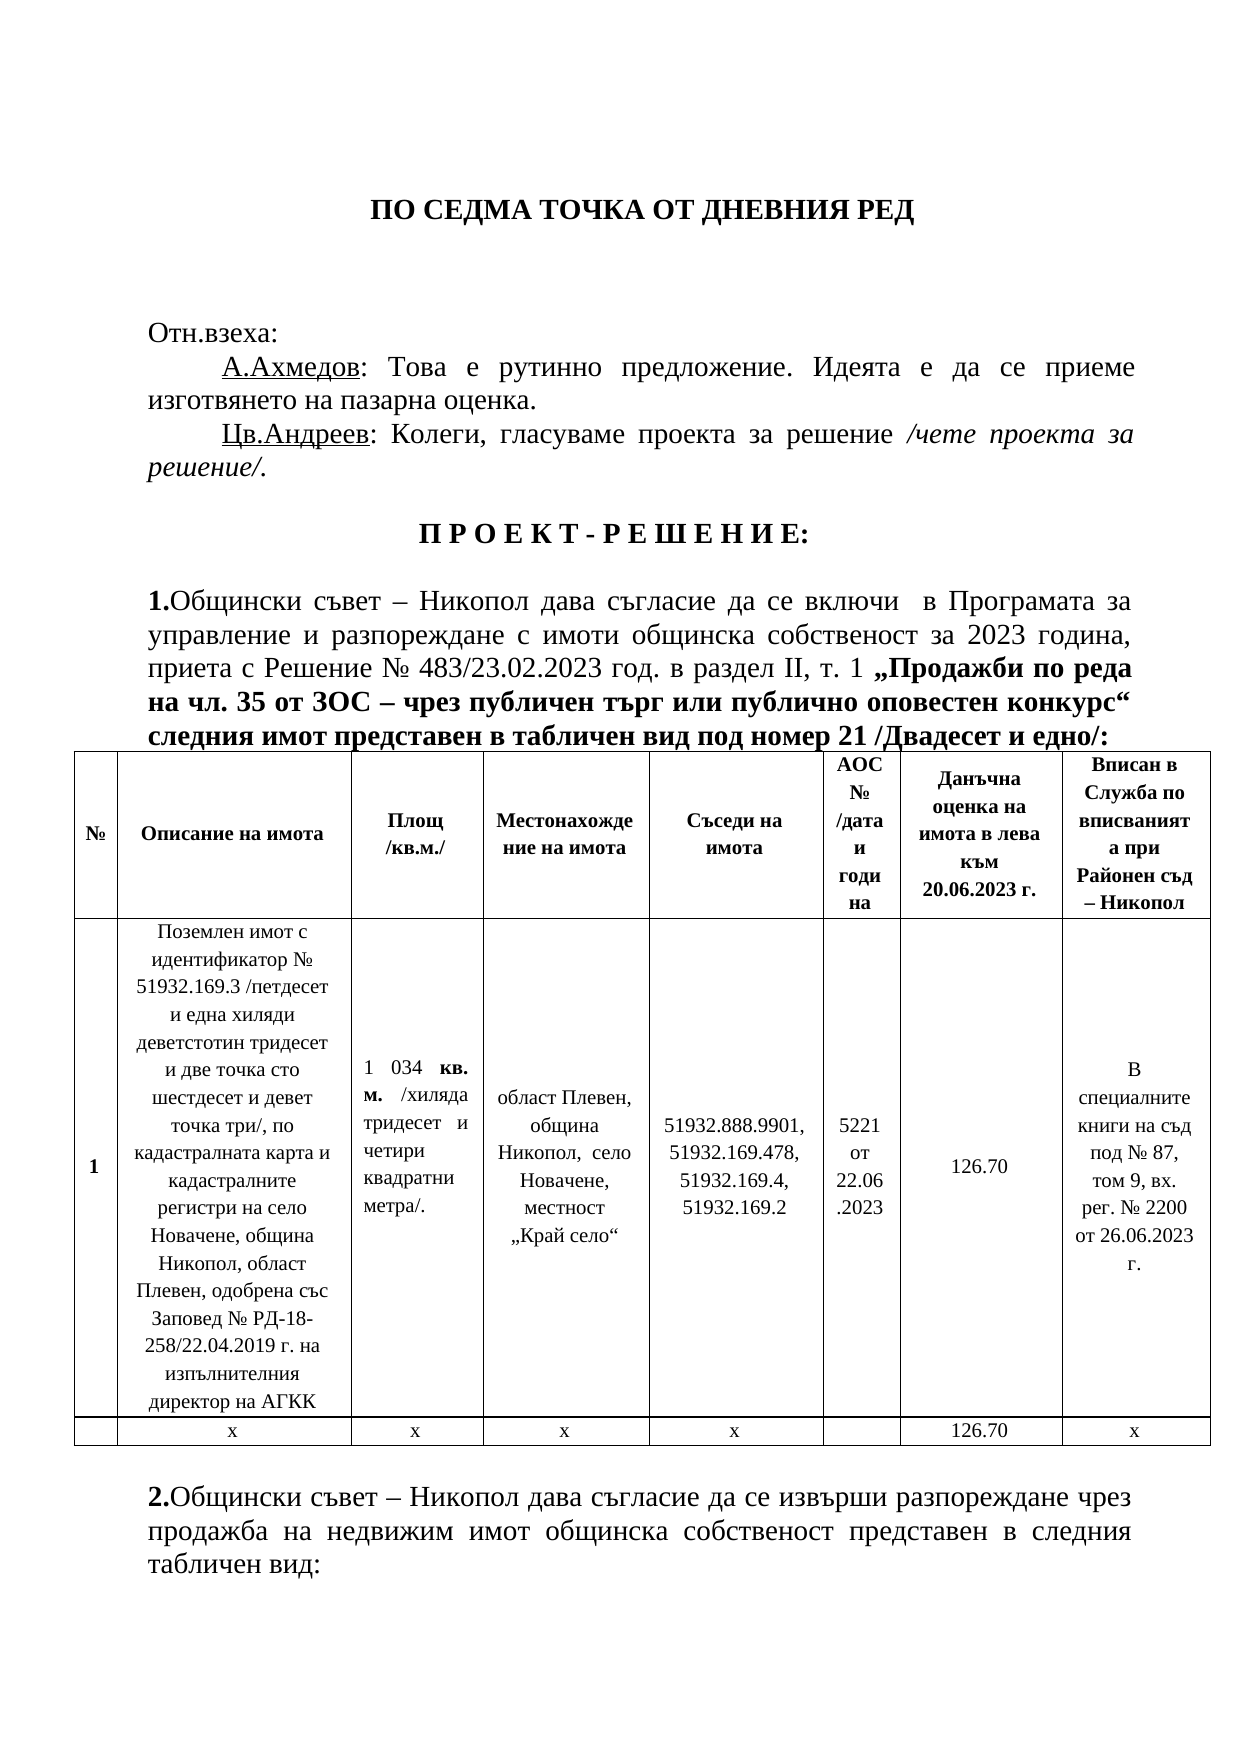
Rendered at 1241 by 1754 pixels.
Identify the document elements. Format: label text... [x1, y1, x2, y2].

table_header Площ /кв.м./ [352, 752, 483, 918]
table_header Вписан в Служба по вписванията при Районен съд – Никопол [1063, 752, 1210, 918]
table_cell 126.70 [901, 919, 1062, 1416]
table_cell x [484, 1418, 649, 1445]
table_header АОС № /дата и година [824, 752, 900, 918]
table_cell x [650, 1418, 823, 1445]
table_cell [75, 1418, 117, 1445]
table_cell x [352, 1418, 483, 1445]
table_cell област Плевен, община Никопол, село Новачене, местност „Край село“ [484, 919, 649, 1416]
table_header № [75, 752, 117, 918]
text 2.Общински съвет – Никопол дава съгласие да се извърши разпореждане чрез продажба на недвижим имот общинска собственост представен в следния табличен вид: [148, 1479, 1132, 1580]
table_cell x [118, 1418, 351, 1445]
table_header Данъчна оценка на имота в лева към 20.06.2023 г. [901, 752, 1062, 918]
text ПО СЕДМА ТОЧКА ОТ ДНЕВНИЯ РЕД [148, 192, 1137, 226]
table_cell 5221 от 22.06.2023 [824, 919, 900, 1416]
table_cell 1 034 кв. м. /хиляда тридесет и четири квадратни метра/. [352, 919, 483, 1416]
table_cell 1 [75, 919, 117, 1416]
table_header Описание на имота [118, 752, 351, 918]
text Отн.взеха: [148, 315, 1137, 349]
table_cell В специалните книги на съд под № 87, том 9, вх. рег. № 2200 от 26.06.2023 г. [1063, 919, 1210, 1416]
table_cell x [1063, 1418, 1210, 1445]
table_cell [824, 1418, 900, 1445]
text П Р О Е К Т - Р Е Ш Е Н И Е: [91, 516, 1137, 550]
table_cell 126.70 [901, 1418, 1062, 1445]
text А.Ахмедов: Това е рутинно предложение. Идеята е да се приеме изготвянето на пазарна оценка. [148, 349, 1137, 416]
text Цв.Андреев: Колеги, гласуваме проекта за решение /чете проекта за решение/. [148, 416, 1137, 483]
table_header Местонахождение на имота [484, 752, 649, 918]
table_cell 51932.888.9901, 51932.169.478, 51932.169.4, 51932.169.2 [650, 919, 823, 1416]
table_header Съседи на имота [650, 752, 823, 918]
text 1.Общински съвет – Никопол дава съгласие да се включи в Програмата за управление и разпореждане с имоти общинска собственост за 2023 година, приета с Решение № 483/23.02.2023 год. в раздел II, т. 1 „Продажби по реда на чл. 35 от ЗОС – чрез публичен търг или публично оповестен конкурс“ следния имот представен в табличен вид под номер 21 /Двадесет и едно/: [148, 583, 1132, 751]
